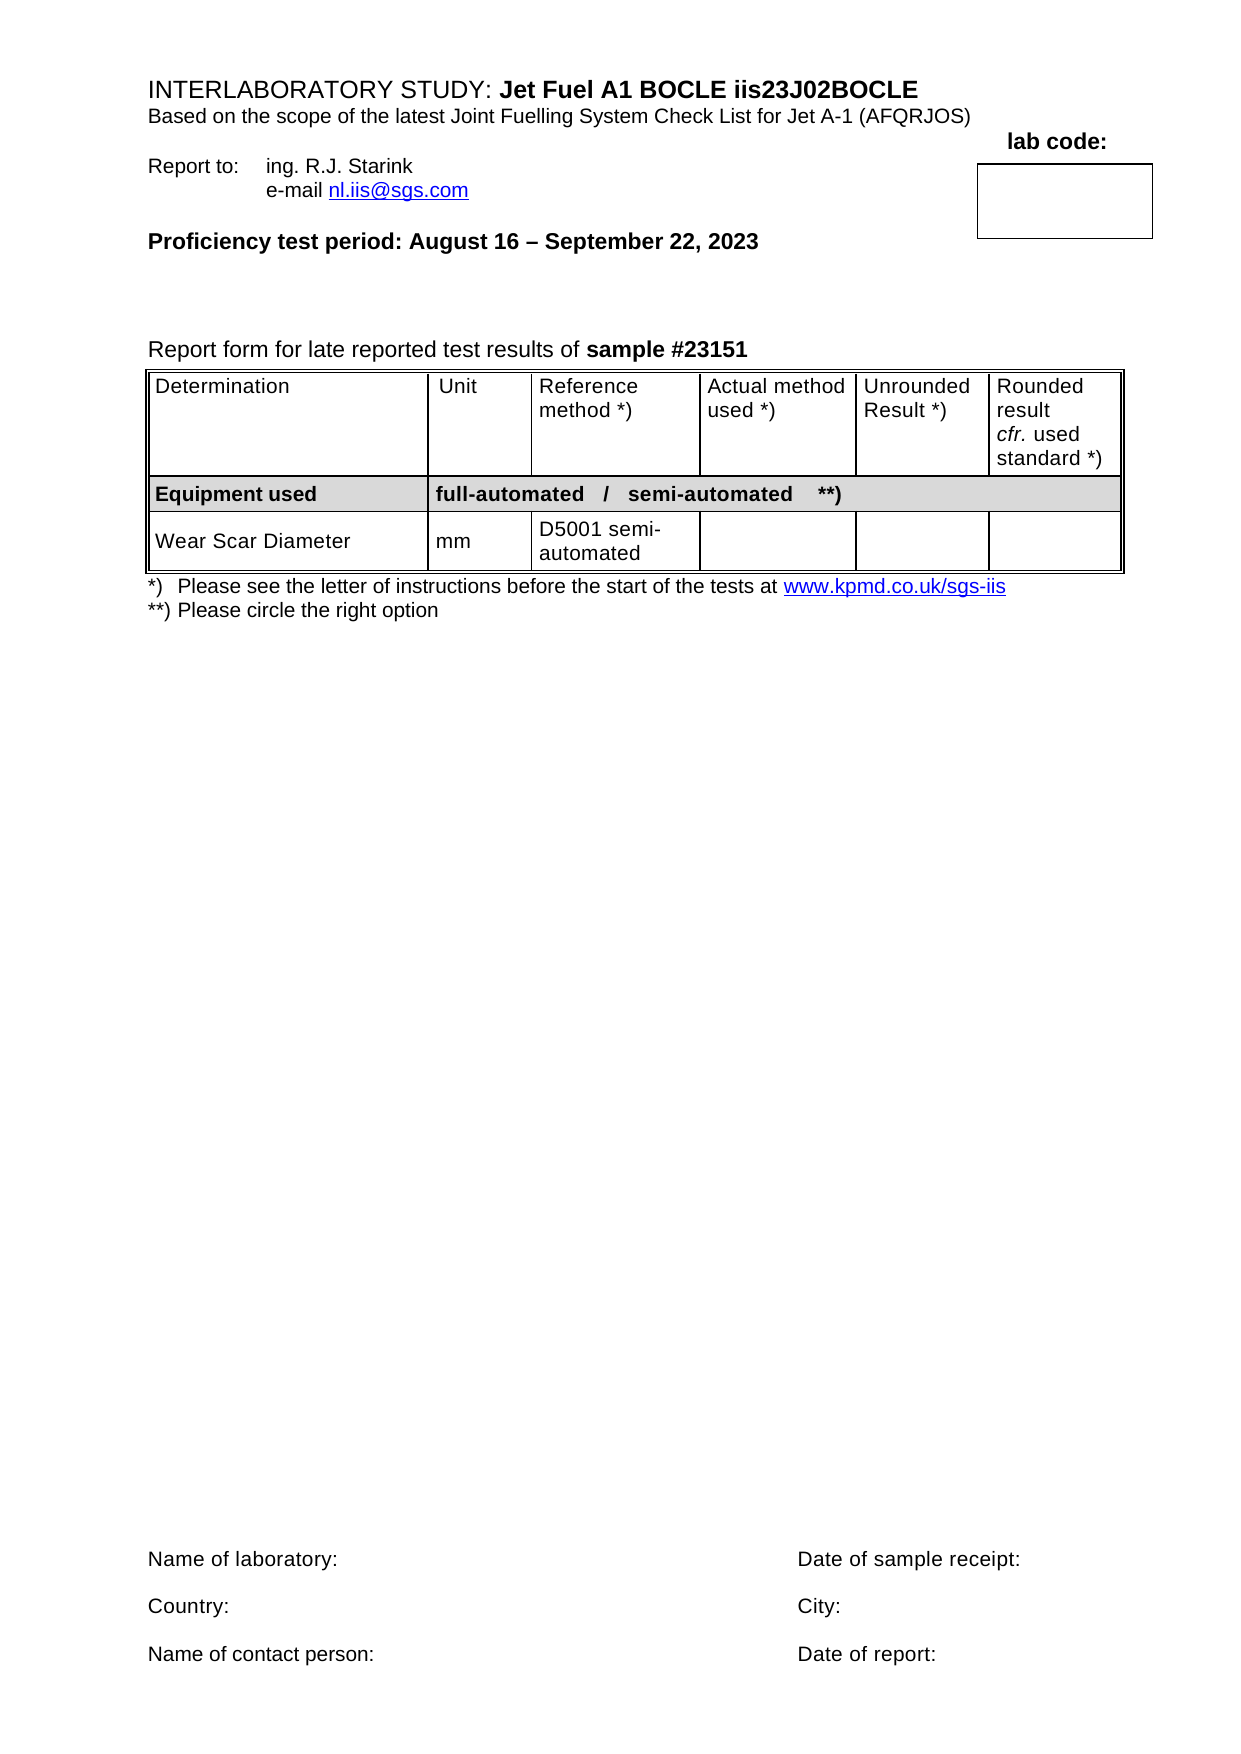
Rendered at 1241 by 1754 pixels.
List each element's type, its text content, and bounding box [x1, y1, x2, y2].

table_cell D5001 semi-automated [532, 512, 699, 569]
table_cell Equipment used [150, 477, 427, 511]
table_header Determination [150, 373, 428, 475]
text Report form for late reported test results of sample #23151 [148, 336, 1122, 362]
table_cell [990, 512, 1120, 569]
table_header Reference method *) [532, 373, 700, 475]
table_cell Wear Scar Diameter [150, 512, 427, 569]
table_header Unit [429, 373, 531, 475]
table_cell mm [429, 512, 531, 569]
table_cell [857, 512, 988, 569]
table_cell [701, 512, 855, 569]
table_header Unrounded Result *) [857, 373, 989, 475]
text *) Please see the letter of instructions before the start of the tests at www.kpmd.co.uk/sgs-iis [148, 574, 1122, 598]
table_header Rounded result cfr. used standard *) [990, 373, 1120, 475]
table_cell full-automated / semi-automated **) [429, 477, 1120, 511]
table_header Actual method used *) [701, 373, 856, 475]
text **) Please circle the right option [148, 598, 1122, 622]
